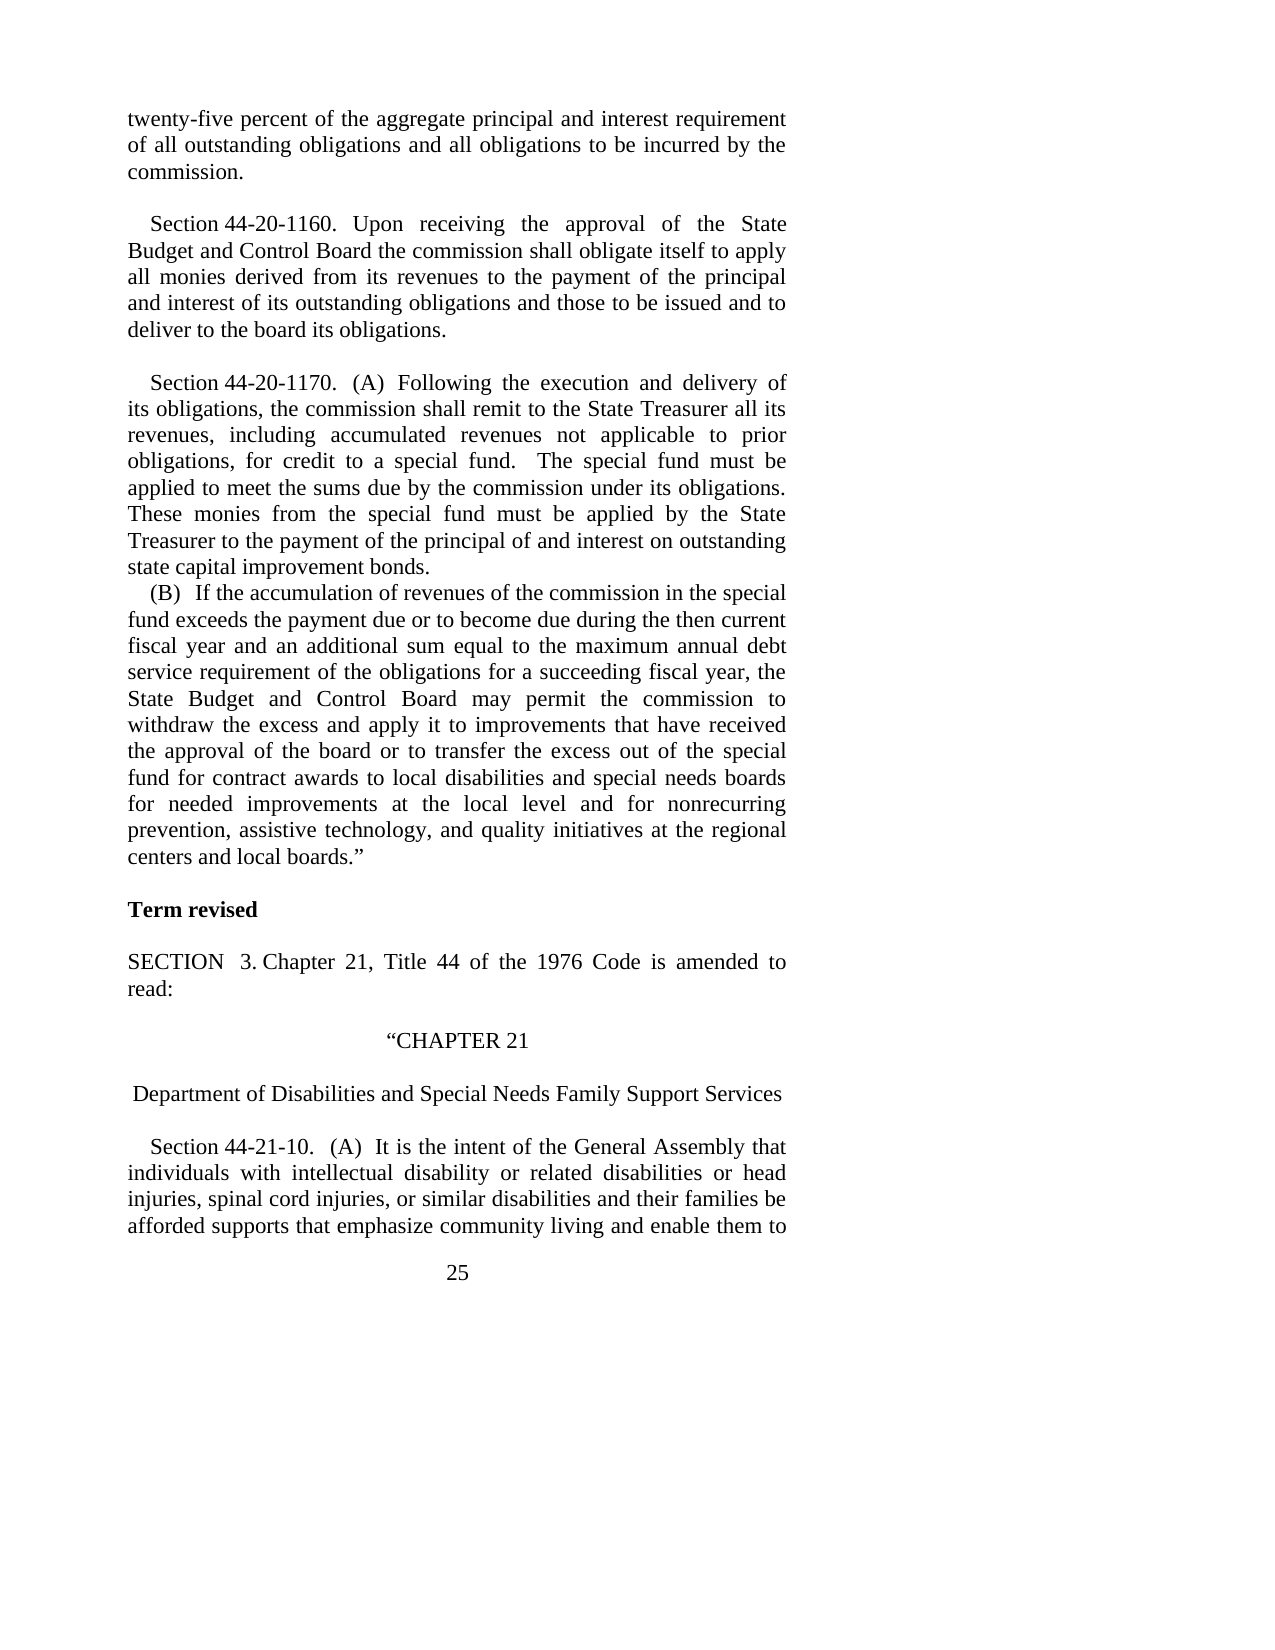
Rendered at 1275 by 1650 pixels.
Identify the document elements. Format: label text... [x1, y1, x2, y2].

text SECTION 3. Chapter 21, Title 44 of the 1976 Code is amended to read: [127, 948, 787, 1001]
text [127, 105, 787, 184]
text Section 44-20-1160. Upon receiving the approval of the State Budget and Control Board the commission shall obligate itself to apply all monies derived from its revenues to the payment of the principal and interest of its outstanding obligations and those to be issued and to deliver to the board its obligations. [127, 210, 787, 342]
text Department of Disabilities and Special Needs Family Support Services [127, 1080, 787, 1106]
text Term revised [127, 896, 787, 922]
text (B) If the accumulation of revenues of the commission in the special fund exceeds the payment due or to become due during the then current fiscal year and an additional sum equal to the maximum annual debt service requirement of the obligations for a succeeding fiscal year, the State Budget and Control Board may permit the commission to withdraw the excess and apply it to improvements that have received the approval of the board or to transfer the excess out of the special fund for contract awards to local disabilities and special needs boards for needed improvements at the local level and for nonrecurring prevention, assistive technology, and quality initiatives at the regional centers and local boards.” [127, 579, 787, 869]
text Section 44-20-1170. (A) Following the execution and delivery of its obligations, the commission shall remit to the State Treasurer all its revenues, including accumulated revenues not applicable to prior obligations, for credit to a special fund. The special fund must be applied to meet the sums due by the commission under its obligations. These monies from the special fund must be applied by the State Treasurer to the payment of the principal of and interest on outstanding state capital improvement bonds. [127, 368, 787, 579]
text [127, 1133, 787, 1238]
text “CHAPTER 21 [127, 1027, 787, 1054]
